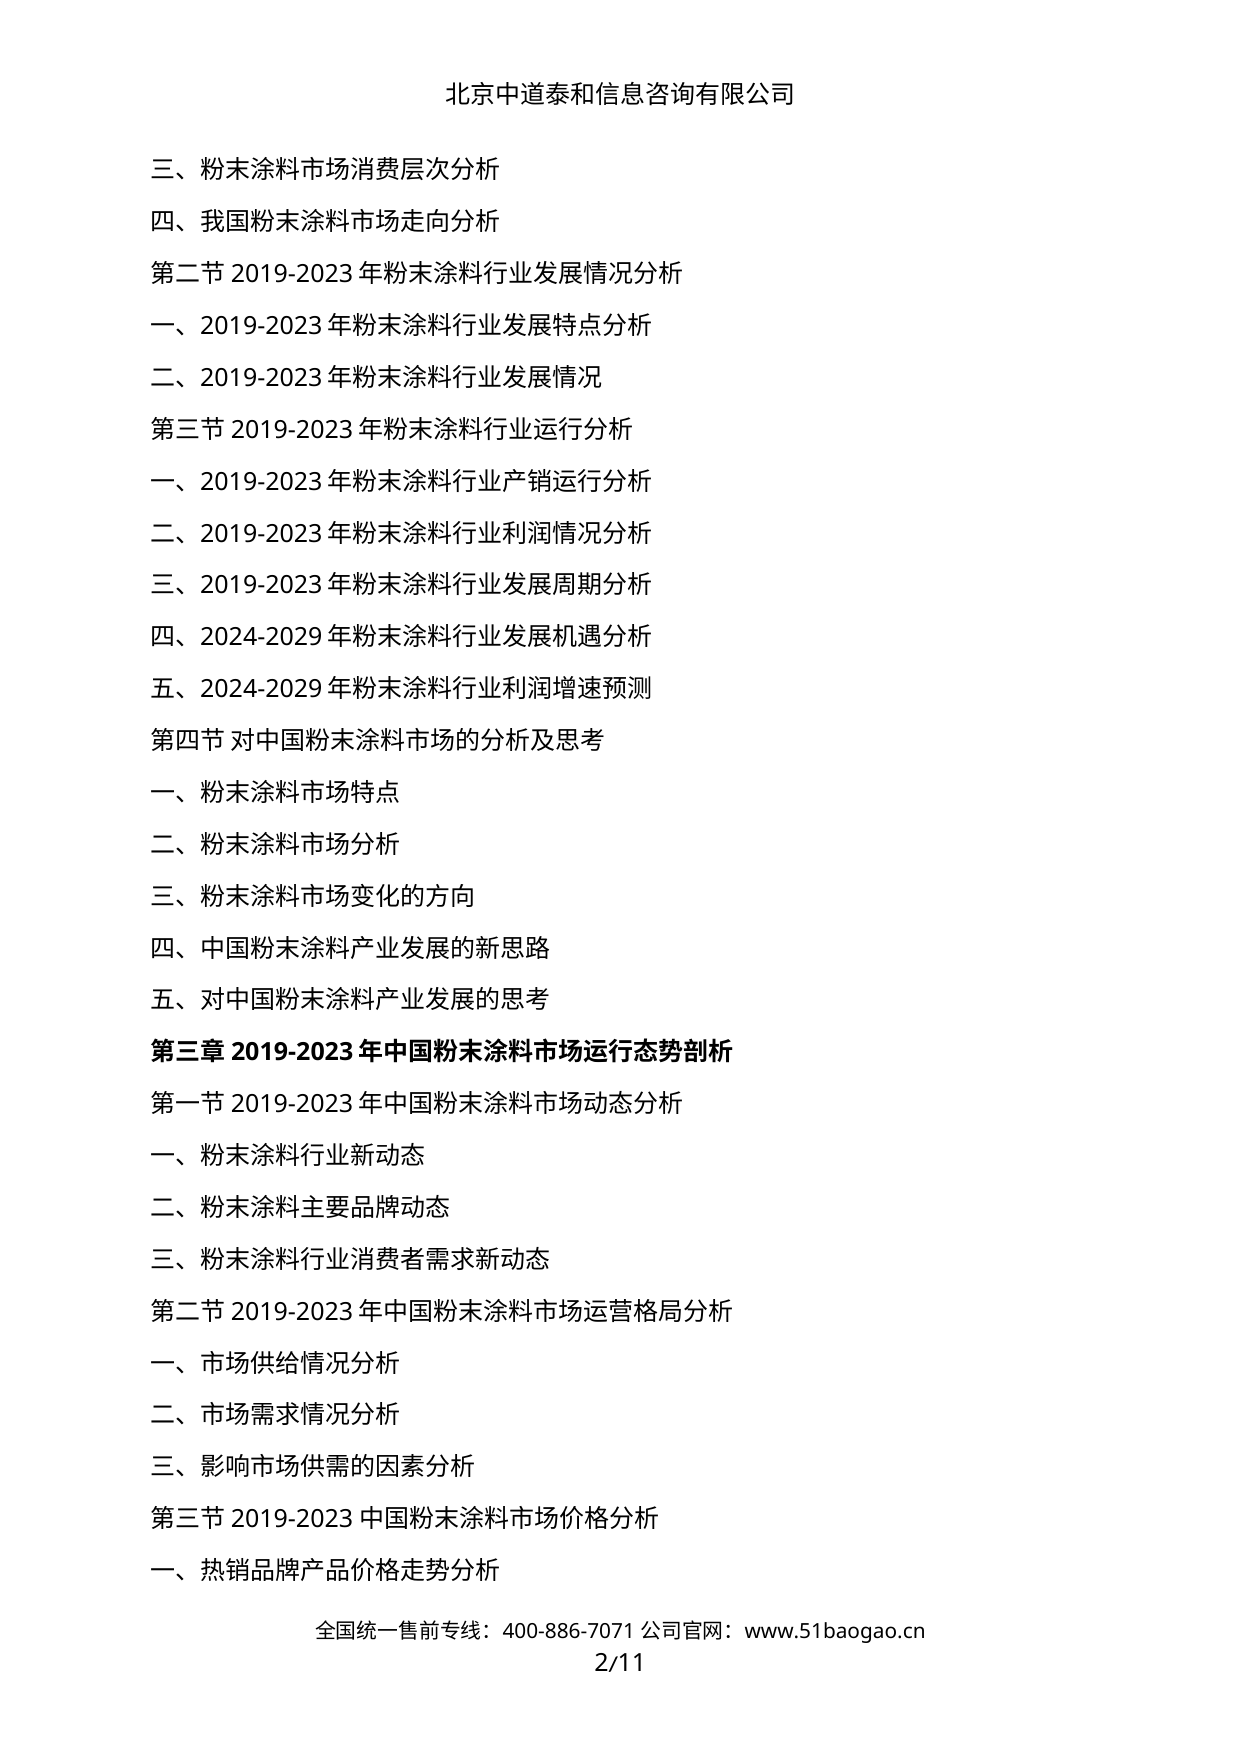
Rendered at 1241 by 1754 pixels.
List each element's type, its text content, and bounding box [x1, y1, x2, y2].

text 第三节 2019-2023年粉末涂料行业运行分析 [150, 409, 1090, 446]
text 一、热销品牌产品价格走势分析 [150, 1551, 1090, 1587]
text 一、粉末涂料市场特点 [150, 772, 1090, 809]
text 五、2024-2029年粉末涂料行业利润增速预测 [150, 669, 1090, 705]
text 第四节 对中国粉末涂料市场的分析及思考 [150, 721, 1090, 757]
text 四、中国粉末涂料产业发展的新思路 [150, 928, 1090, 964]
text 三、粉末涂料市场变化的方向 [150, 876, 1090, 912]
text 第二节 2019-2023年中国粉末涂料市场运营格局分析 [150, 1291, 1090, 1327]
text 三、2019-2023年粉末涂料行业发展周期分析 [150, 565, 1090, 601]
text 五、对中国粉末涂料产业发展的思考 [150, 980, 1090, 1016]
text 第一节 2019-2023年中国粉末涂料市场动态分析 [150, 1084, 1090, 1120]
text 第三章 2019-2023年中国粉末涂料市场运行态势剖析 [150, 1032, 1090, 1068]
text 三、影响市场供需的因素分析 [150, 1447, 1090, 1483]
text 第三节 2019-2023 中国粉末涂料市场价格分析 [150, 1499, 1090, 1535]
text 第二节 2019-2023年粉末涂料行业发展情况分析 [150, 254, 1090, 290]
text 三、粉末涂料市场消费层次分析 [150, 150, 1090, 186]
text 二、市场需求情况分析 [150, 1395, 1090, 1431]
text 二、2019-2023年粉末涂料行业发展情况 [150, 357, 1090, 394]
text 四、2024-2029年粉末涂料行业发展机遇分析 [150, 617, 1090, 653]
text 一、2019-2023年粉末涂料行业发展特点分析 [150, 306, 1090, 342]
text 二、2019-2023年粉末涂料行业利润情况分析 [150, 513, 1090, 549]
text 四、我国粉末涂料市场走向分析 [150, 202, 1090, 238]
text 一、2019-2023年粉末涂料行业产销运行分析 [150, 461, 1090, 497]
text 一、市场供给情况分析 [150, 1343, 1090, 1379]
text 三、粉末涂料行业消费者需求新动态 [150, 1239, 1090, 1276]
text 二、粉末涂料市场分析 [150, 824, 1090, 861]
text 二、粉末涂料主要品牌动态 [150, 1187, 1090, 1224]
text 一、粉末涂料行业新动态 [150, 1136, 1090, 1172]
